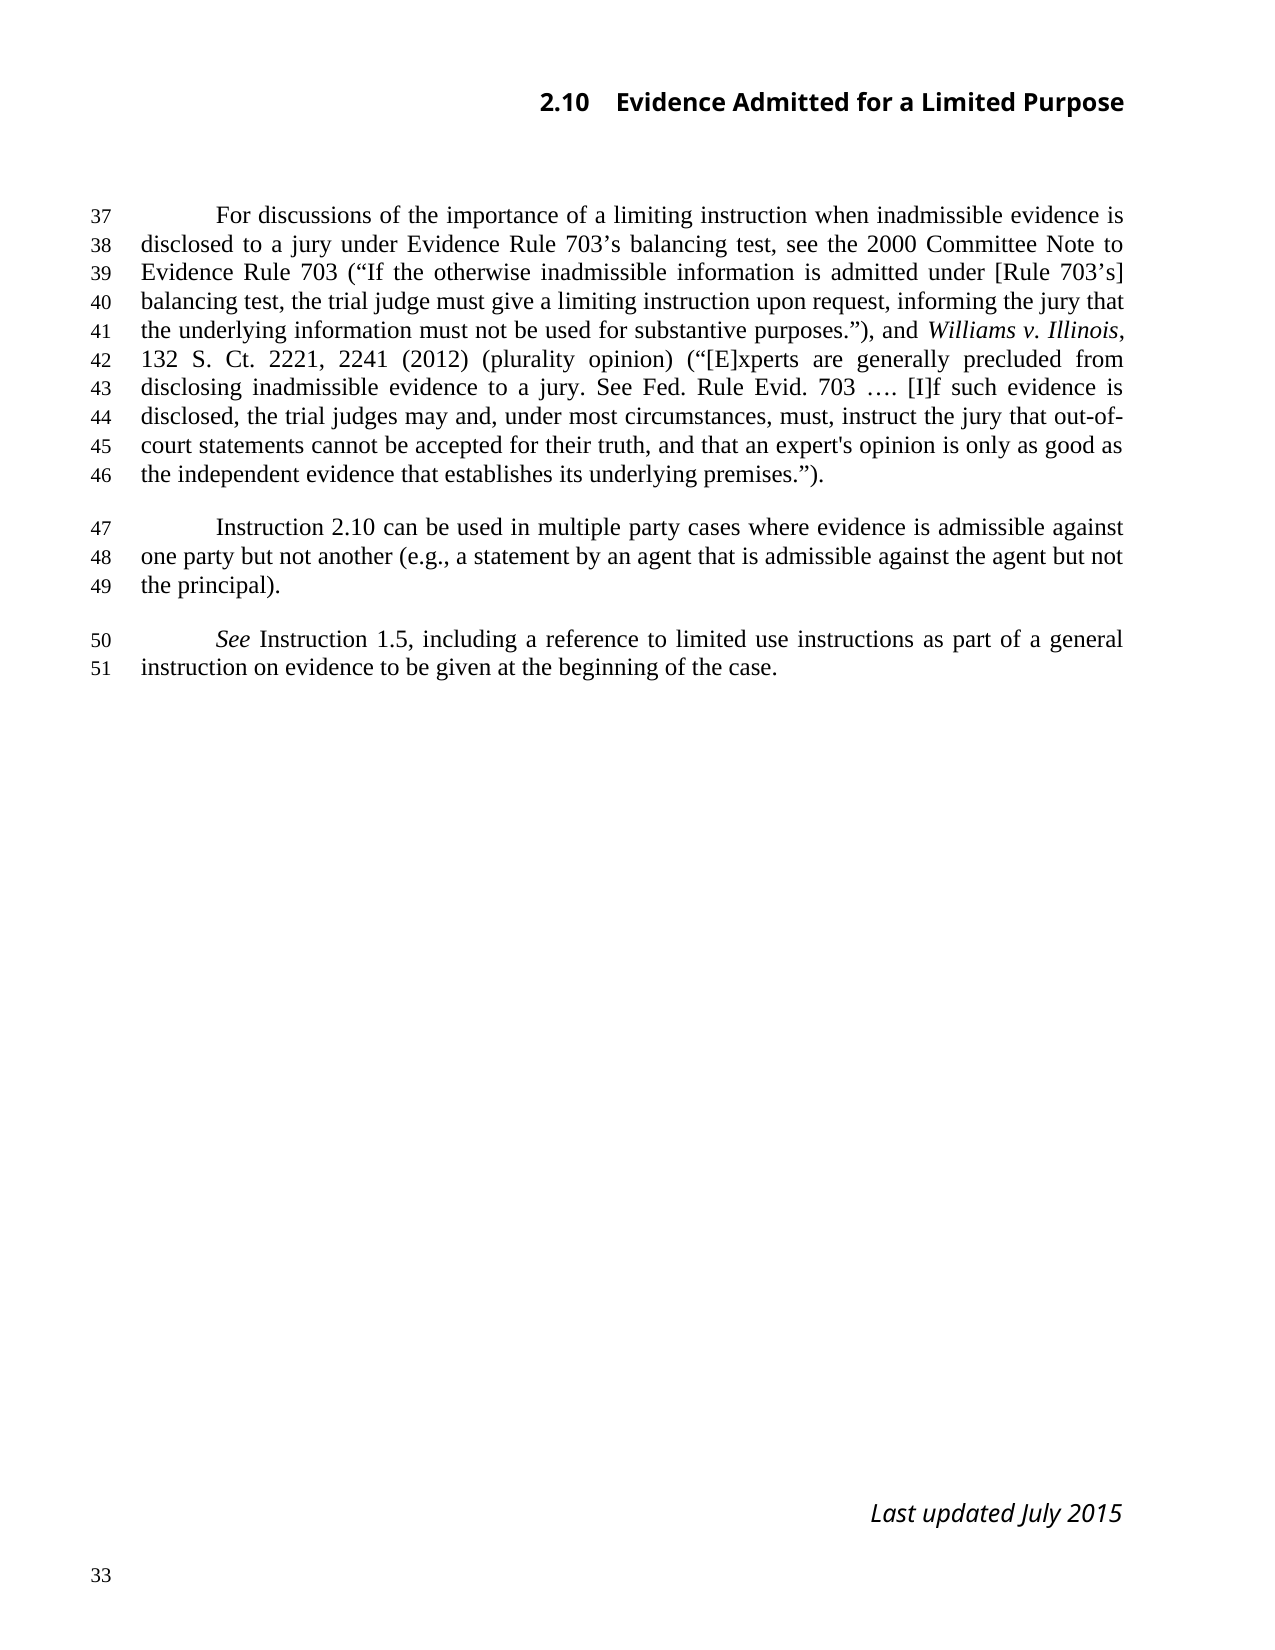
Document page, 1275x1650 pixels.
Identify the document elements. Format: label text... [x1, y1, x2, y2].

text For discussions of the importance of a limiting instruction when inadmissible evidence is disclosed to a jury under Evidence Rule 703’s balancing test, see the 2000 Committee Note to Evidence Rule 703 (“If the otherwise inadmissible information is admitted under [Rule 703’s] balancing test, the trial judge must give a limiting instruction upon request, informing the jury that the underlying information must not be used for substantive purposes.”), and Williams v. Illinois, 132 S. Ct. 2221, 2241 (2012) (plurality opinion) (“[E]xperts are generally precluded from disclosing inadmissible evidence to a jury. See Fed. Rule Evid. 703 …. [I]f such evidence is disclosed, the trial judges may and, under most circumstances, must, instruct the jury that out-of-court statements cannot be accepted for their truth, and that an expert's opinion is only as good as the independent evidence that establishes its underlying premises.”). [141, 200, 1125, 487]
text Instruction 2.10 can be used in multiple party cases where evidence is admissible against one party but not another (e.g., a statement by an agent that is admissible against the agent but not the principal). [141, 512, 1125, 599]
text See Instruction 1.5, including a reference to limited use instructions as part of a general instruction on evidence to be given at the beginning of the case. [141, 624, 1125, 681]
